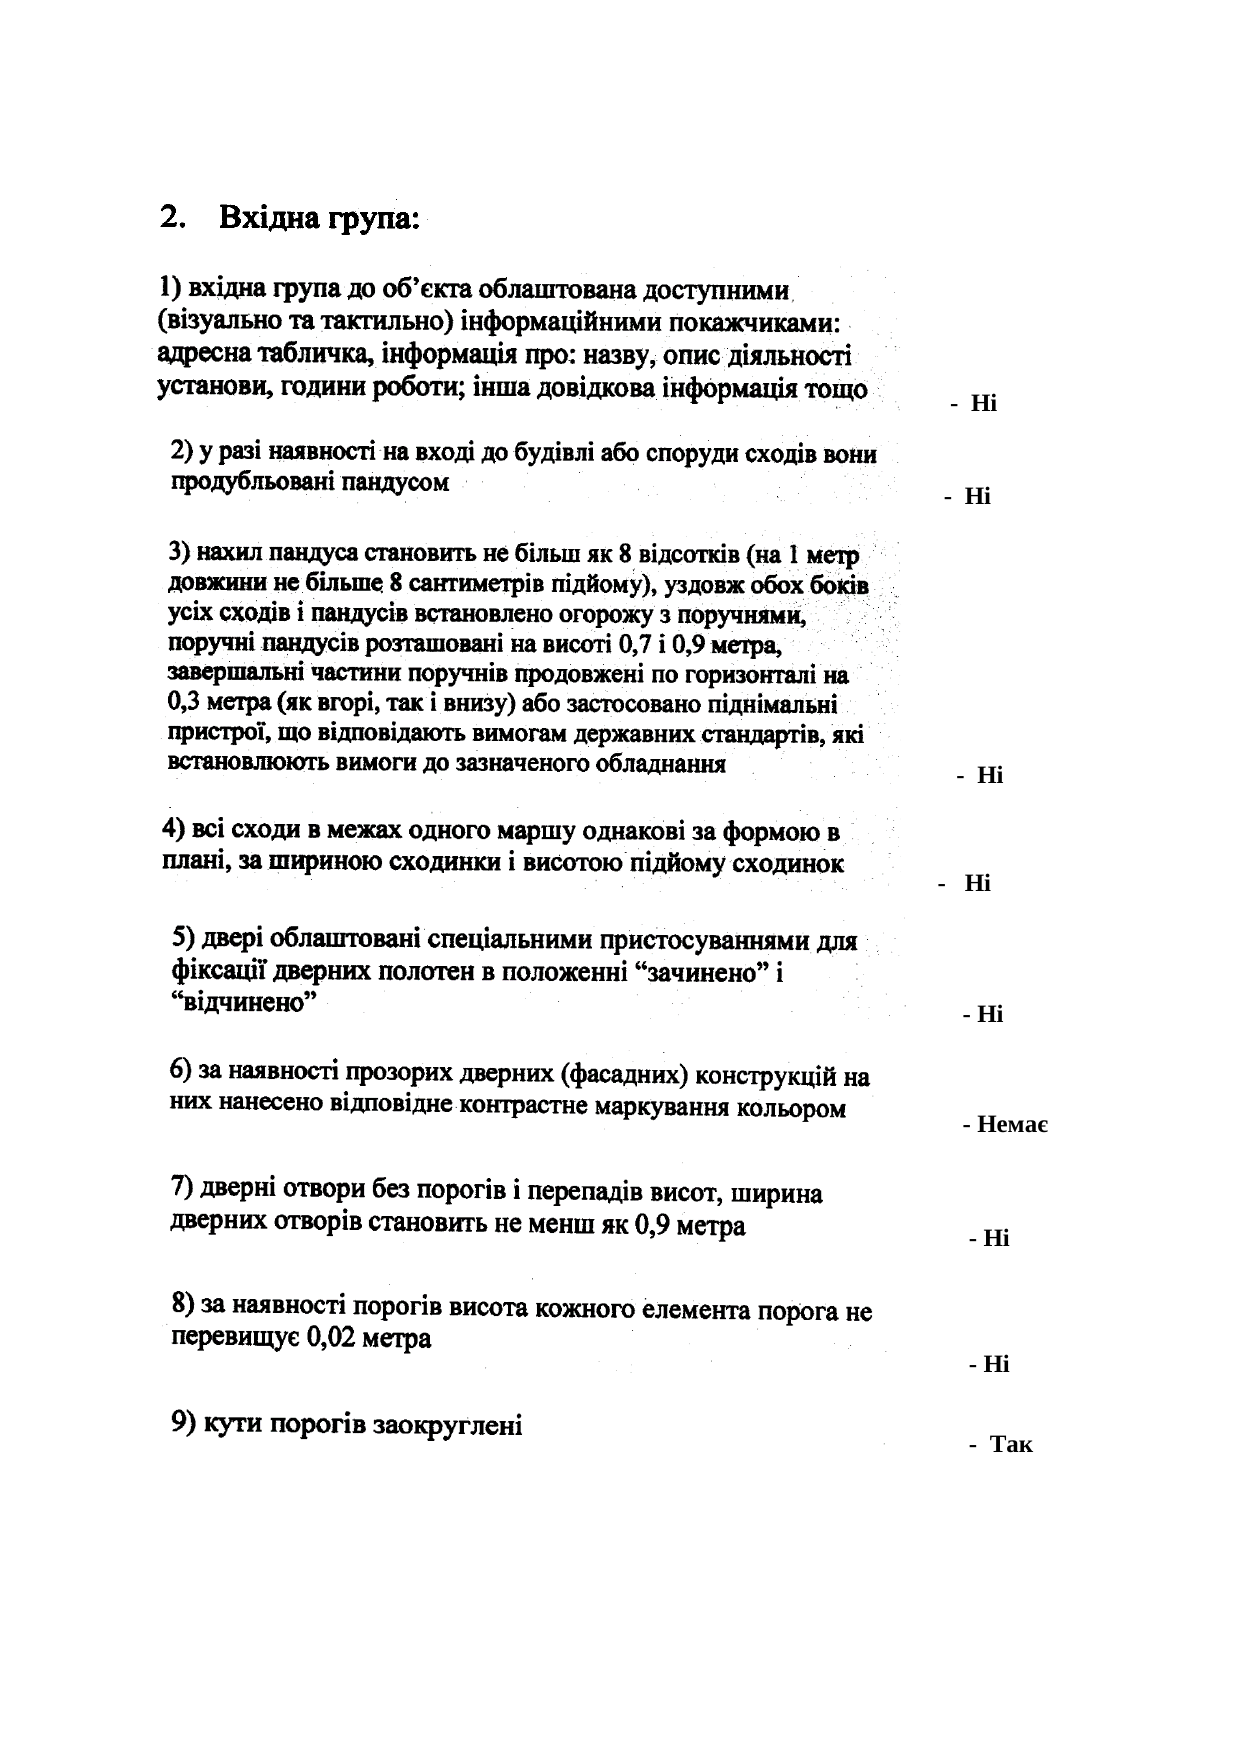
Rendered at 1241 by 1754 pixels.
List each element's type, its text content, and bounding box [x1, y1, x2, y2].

picture [150, 1396, 901, 1453]
picture [156, 916, 907, 1023]
picture [150, 1046, 901, 1133]
picture [150, 265, 901, 411]
picture [150, 807, 901, 892]
picture [150, 197, 438, 247]
picture [150, 1270, 901, 1373]
picture [150, 1157, 901, 1247]
picture [150, 528, 901, 784]
picture [150, 435, 901, 504]
